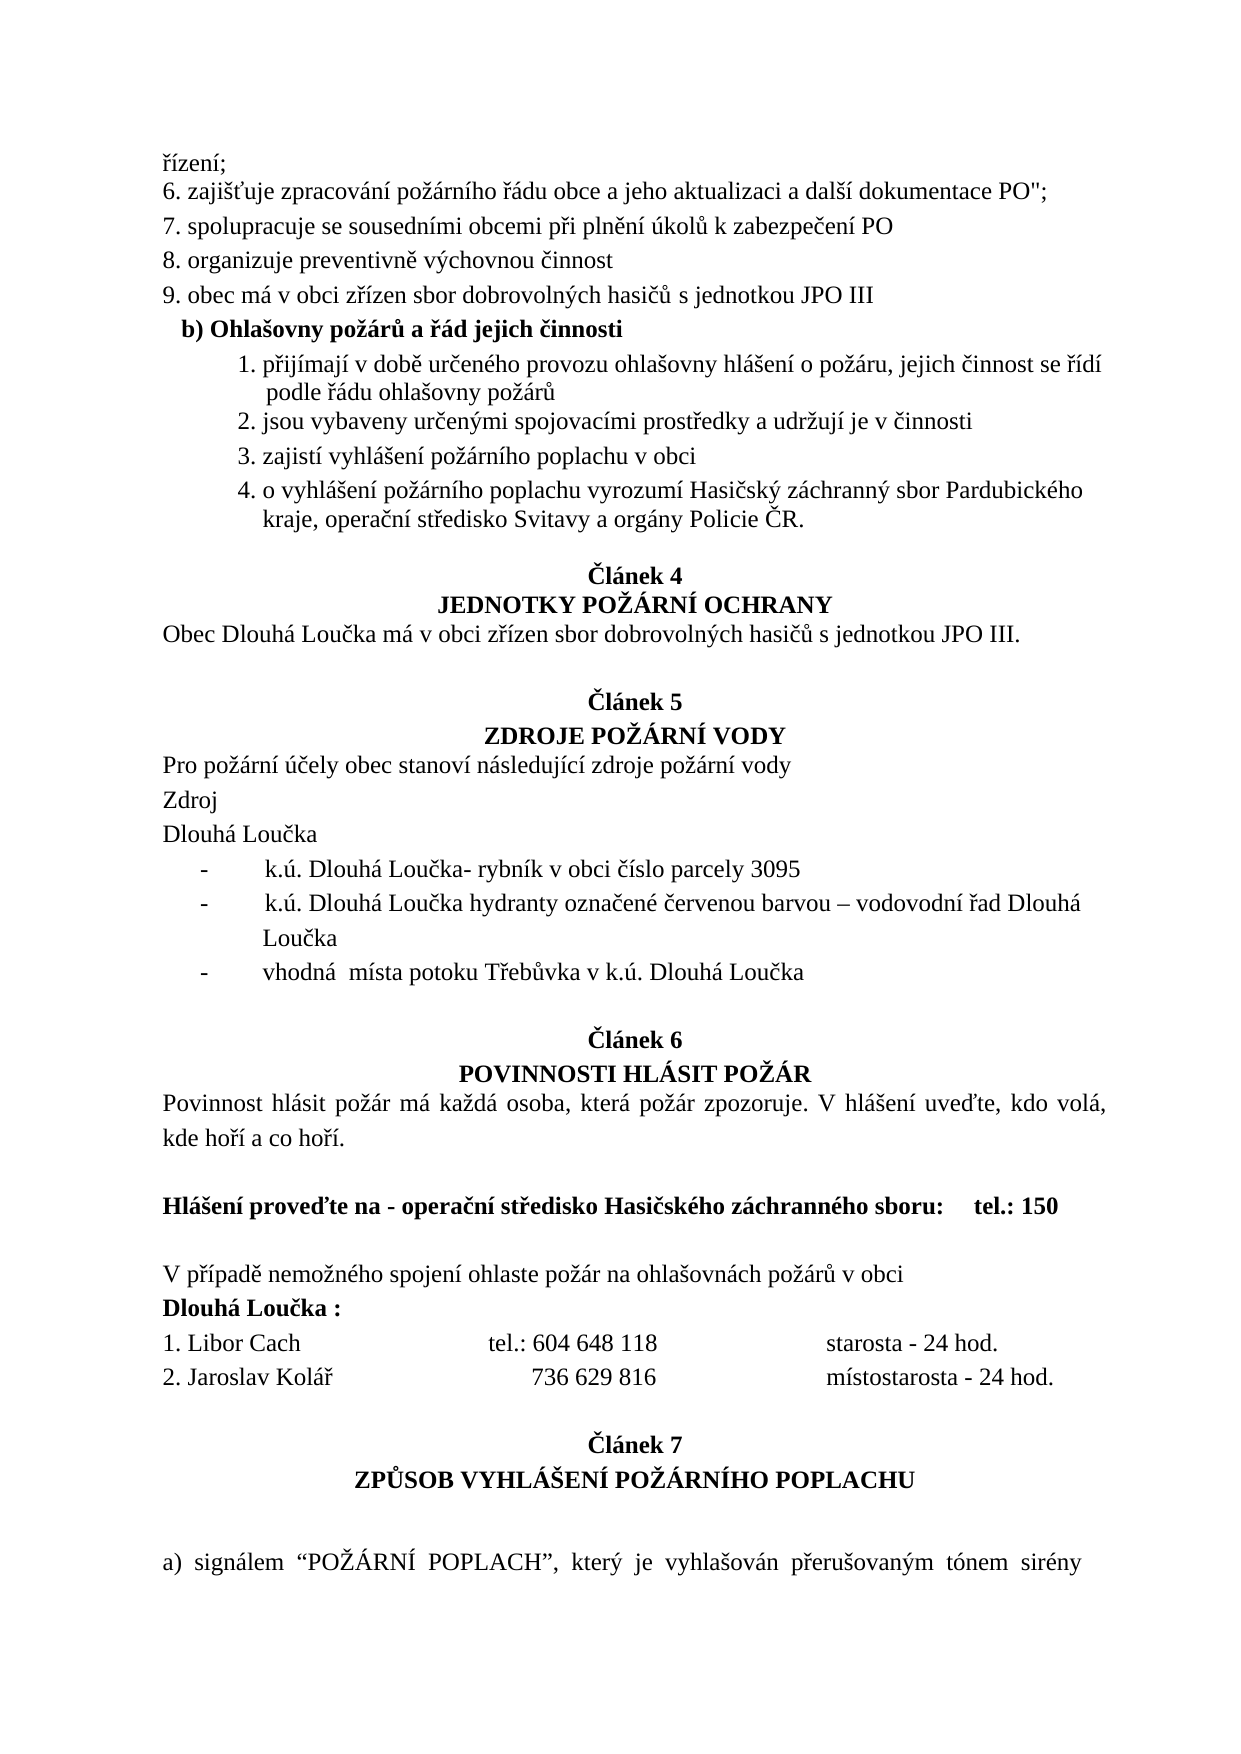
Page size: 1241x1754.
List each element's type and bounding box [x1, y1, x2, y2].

table_header [163, 148, 1107, 1575]
